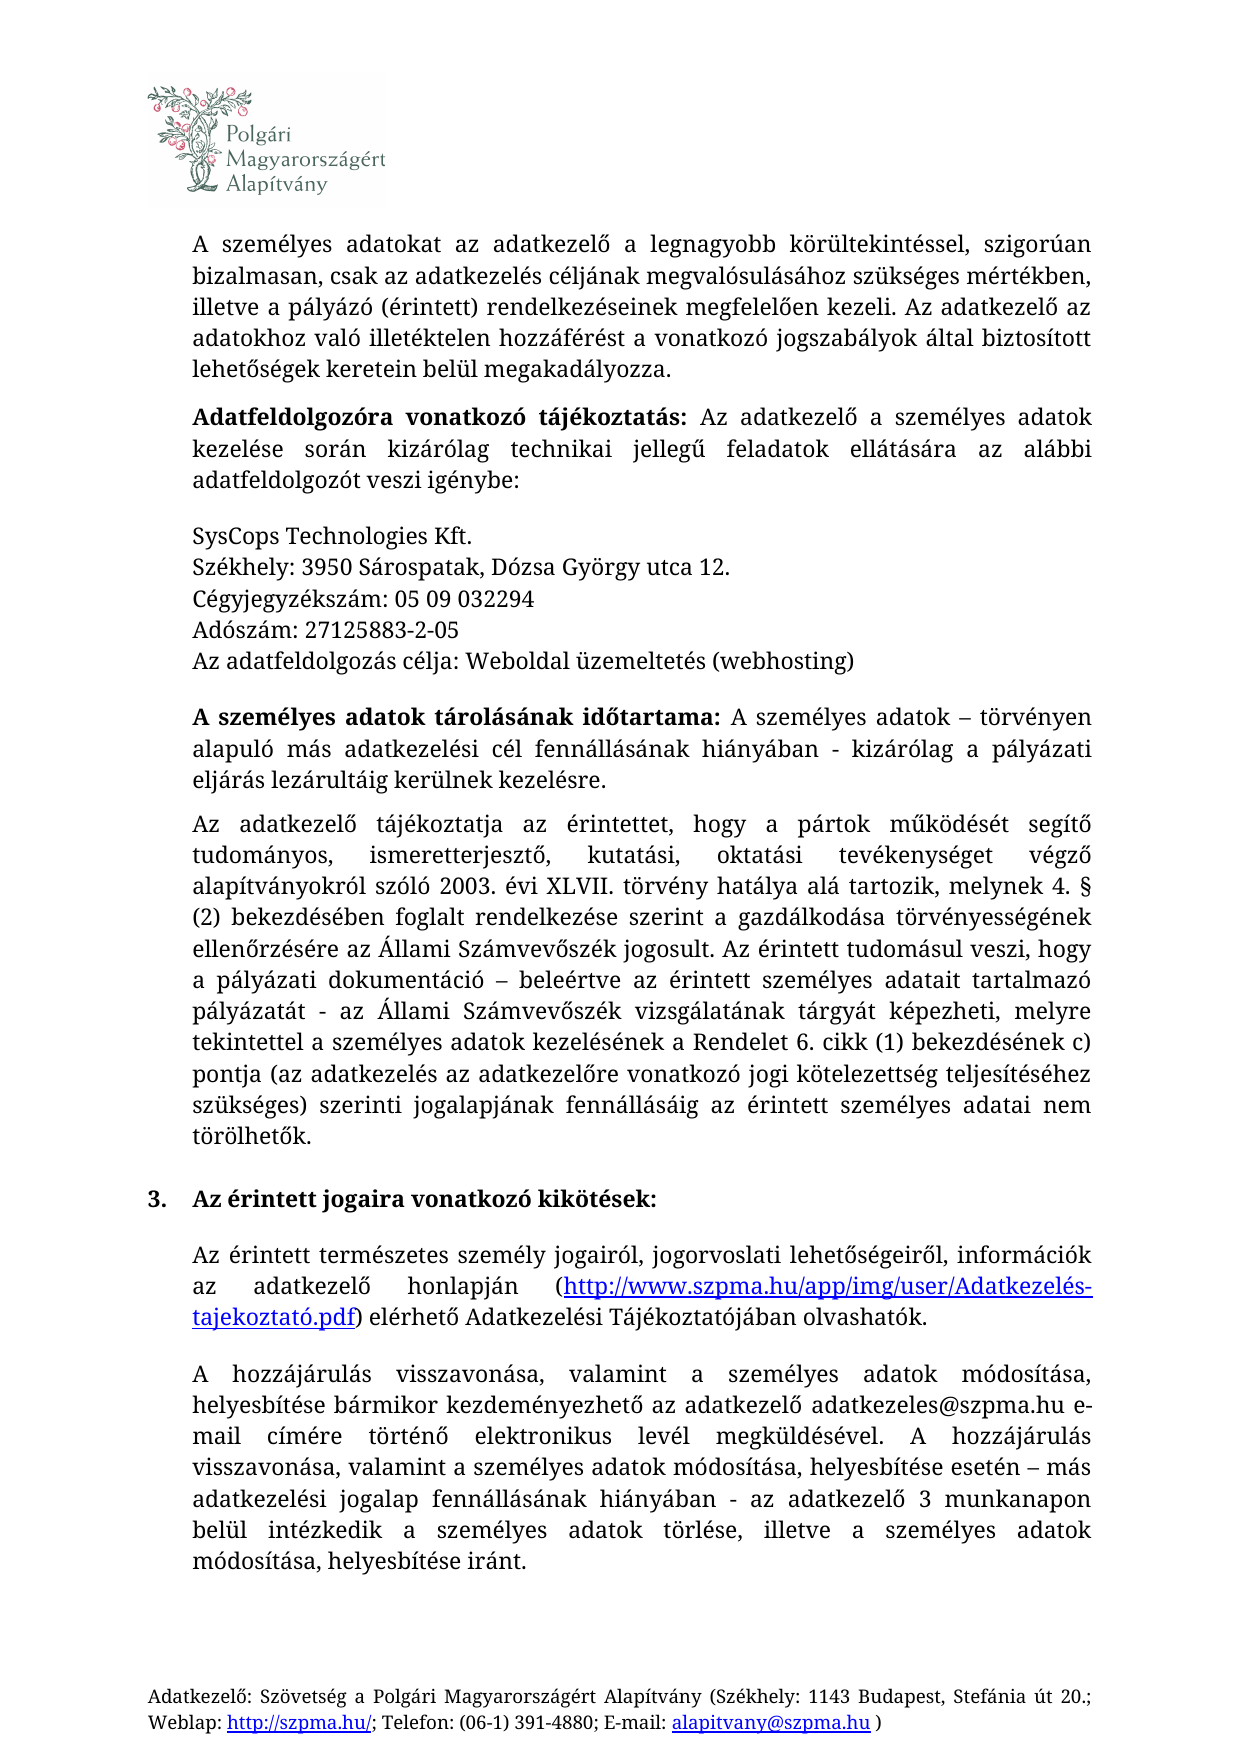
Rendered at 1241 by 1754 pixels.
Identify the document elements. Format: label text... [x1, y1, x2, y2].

text A személyes adatokat az adatkezelő a legnagyobb körültekintéssel, szigorúan bizalmasan, csak az adatkezelés céljának megvalósulásához szükséges mértékben, illetve a pályázó (érintett) rendelkezéseinek megfelelően kezeli. Az adatkezelő az adatokhoz való illetéktelen hozzáférést a vonatkozó jogszabályok által biztosított lehetőségek keretein belül megakadályozza. [192, 228, 1093, 384]
text Az adatkezelő tájékoztatja az érintettet, hogy a pártok működését segítő tudományos, ismeretterjesztő, kutatási, oktatási tevékenységet végző alapítványokról szóló 2003. évi XLVII. törvény hatálya alá tartozik, melynek 4. § (2) bekezdésében foglalt rendelkezése szerint a gazdálkodása törvényességének ellenőrzésére az Állami Számvevőszék jogosult. Az érintett tudomásul veszi, hogy a pályázati dokumentáció – beleértve az érintett személyes adatait tartalmazó pályázatát - az Állami Számvevőszék vizsgálatának tárgyát képezheti, melyre tekintettel a személyes adatok kezelésének a Rendelet 6. cikk (1) bekezdésének c) pontja (az adatkezelés az adatkezelőre vonatkozó jogi kötelezettség teljesítéséhez szükséges) szerinti jogalapjának fennállásáig az érintett személyes adatai nem törölhetők. [192, 807, 1093, 1151]
text Az érintett természetes személy jogairól, jogorvoslati lehetőségeiről, információk az adatkezelő honlapján (http://www.szpma.hu/app/img/user/Adatkezelés-tajekoztató.pdf) elérhető Adatkezelési Tájékoztatójában olvashatók. [192, 1239, 1093, 1332]
text SysCops Technologies Kft. Székhely: 3950 Sárospatak, Dózsa György utca 12. Cégyjegyzékszám: 05 09 032294 Adószám: 27125883-2-05 Az adatfeldolgozás célja: Weboldal üzemeltetés (webhosting) [192, 520, 1093, 676]
text Adatkezelő: Szövetség a Polgári Magyarországért Alapítvány (Székhely: 1143 Budapest, Stefánia út 20.; Weblap: http://szpma.hu/; Telefon: (06-1) 391-4880; E-mail: alapitvany@szpma.hu ) [148, 1684, 1093, 1735]
list Az érintett jogaira vonatkozó kikötések: [148, 1182, 1093, 1214]
picture [147, 73, 386, 208]
text A hozzájárulás visszavonása, valamint a személyes adatok módosítása, helyesbítése bármikor kezdeményezhető az adatkezelő adatkezeles@szpma.hu e-mail címére történő elektronikus levél megküldésével. A hozzájárulás visszavonása, valamint a személyes adatok módosítása, helyesbítése esetén – más adatkezelési jogalap fennállásának hiányában - az adatkezelő 3 munkanapon belül intézkedik a személyes adatok törlése, illetve a személyes adatok módosítása, helyesbítése iránt. [192, 1357, 1093, 1576]
text A személyes adatok tárolásának időtartama: A személyes adatok – törvényen alapuló más adatkezelési cél fennállásának hiányában - kizárólag a pályázati eljárás lezárultáig kerülnek kezelésre. [192, 701, 1093, 795]
text Adatfeldolgozóra vonatkozó tájékoztatás: Az adatkezelő a személyes adatok kezelése során kizárólag technikai jellegű feladatok ellátására az alábbi adatfeldolgozót veszi igénybe: [192, 401, 1093, 495]
